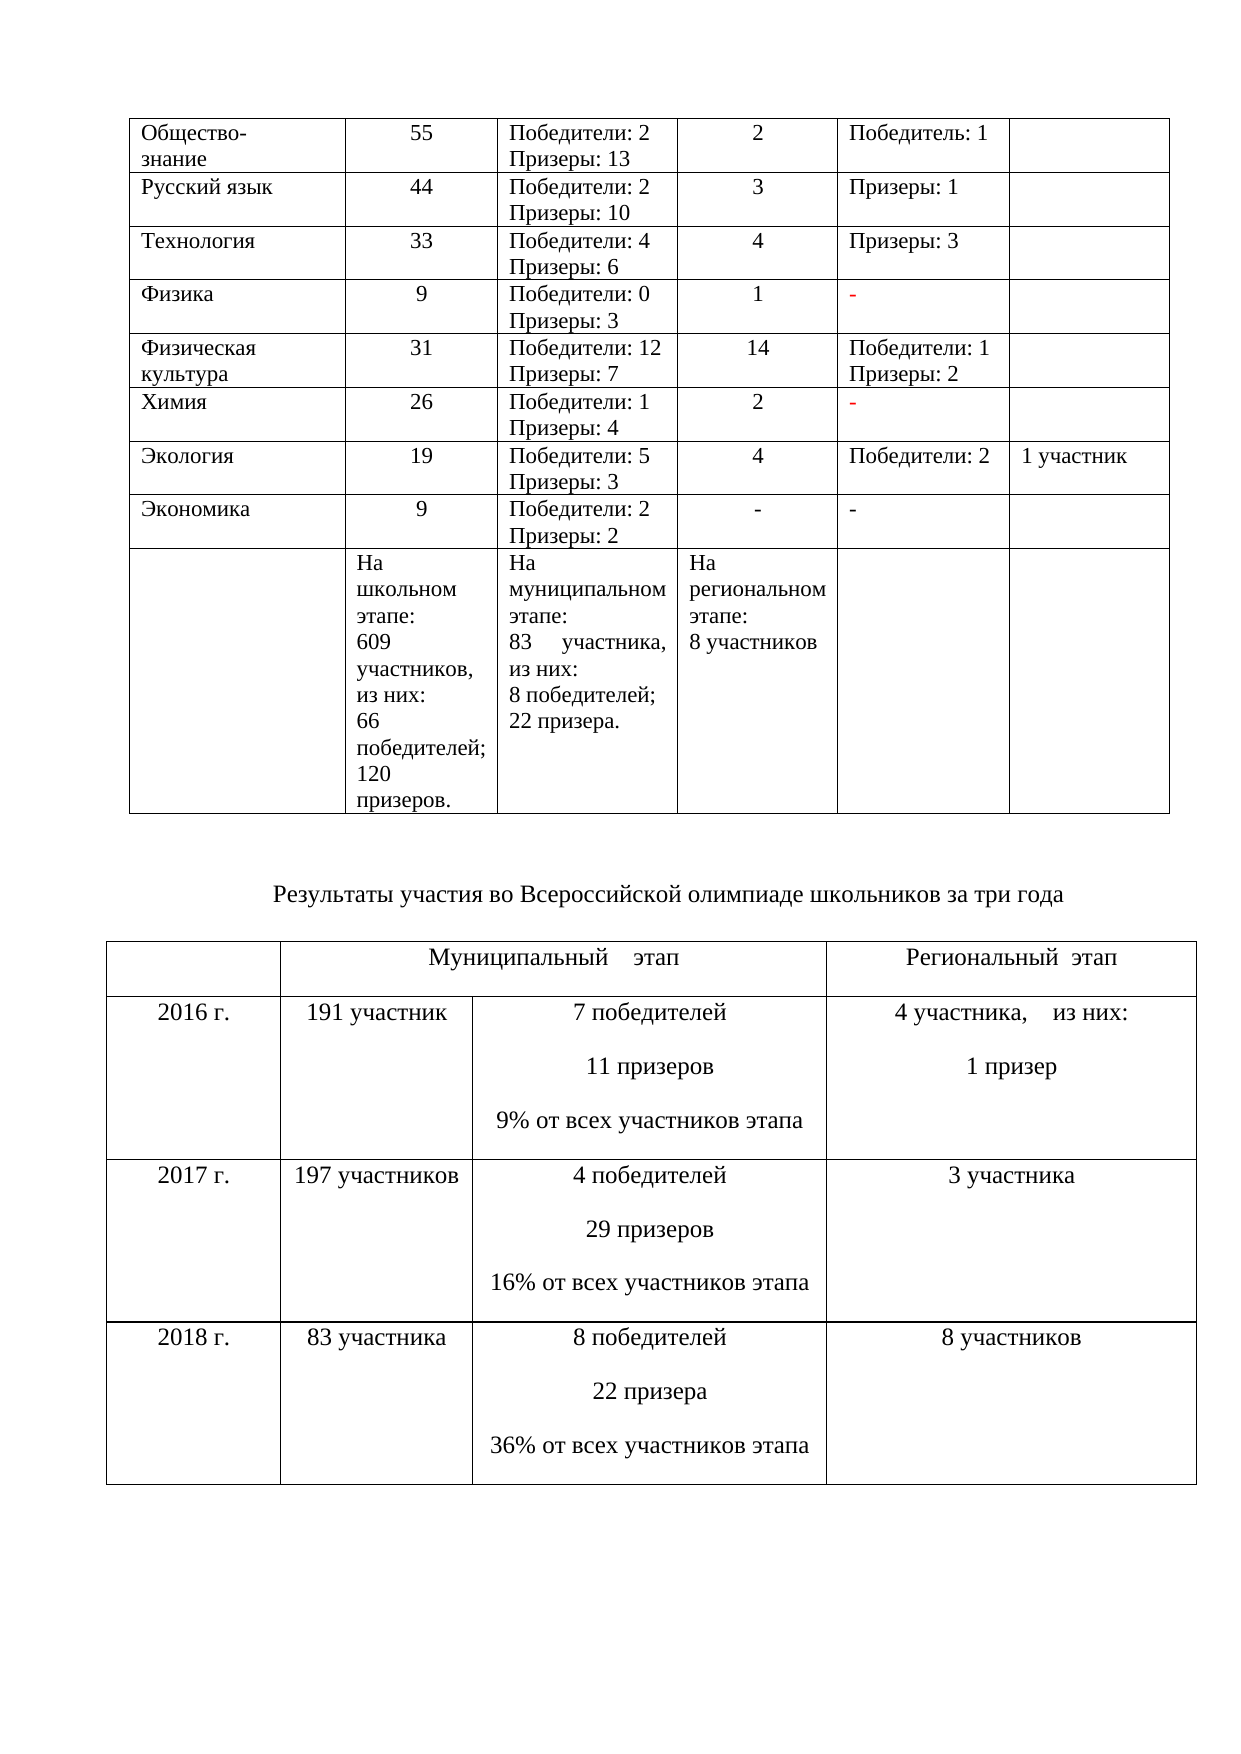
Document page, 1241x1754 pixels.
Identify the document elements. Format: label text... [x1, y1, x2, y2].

table_cell Победители: 5 Призеры: 3 [498, 442, 677, 494]
table_cell [130, 549, 345, 813]
table_cell 2 [678, 388, 837, 441]
table_cell 3 [678, 173, 837, 226]
table_cell [1010, 334, 1169, 387]
table_cell 2017 г. [107, 1160, 280, 1321]
table_cell 55 [346, 119, 497, 172]
table_cell 33 [346, 227, 497, 279]
table_cell [1010, 495, 1169, 548]
text Результаты участия во Всероссийской олимпиаде школьников за три года [118, 879, 1181, 907]
table_cell 2016 г. [107, 997, 280, 1159]
table_cell 26 [346, 388, 497, 441]
table_cell - [838, 280, 1009, 333]
table_cell 4 [678, 442, 837, 494]
table_cell 31 [346, 334, 497, 387]
table_cell Победители: 12 Призеры: 7 [498, 334, 677, 387]
table_cell [1010, 119, 1169, 172]
table_cell 1 [678, 280, 837, 333]
table_cell [1010, 388, 1169, 441]
table_cell Победители: 1 Призеры: 2 [838, 334, 1009, 387]
table_cell Призеры: 3 [838, 227, 1009, 279]
table_cell Победители: 2 [838, 442, 1009, 494]
table_cell Призеры: 1 [838, 173, 1009, 226]
table_cell 44 [346, 173, 497, 226]
table_cell Победители: 0 Призеры: 3 [498, 280, 677, 333]
table_cell [1010, 549, 1169, 813]
table_cell 19 [346, 442, 497, 494]
table_cell Технология [130, 227, 345, 279]
table_cell 4 победителей 29 призеров 16% от всех участников этапа [473, 1160, 826, 1321]
table_cell 14 [678, 334, 837, 387]
table_cell Экономика [130, 495, 345, 548]
table_header Муниципальный этап [281, 942, 826, 996]
table_cell Победители: 2 Призеры: 13 [498, 119, 677, 172]
table_cell Общество- знание [130, 119, 345, 172]
table_cell Победители: 4 Призеры: 6 [498, 227, 677, 279]
table_cell Победители: 2 Призеры: 2 [498, 495, 677, 548]
table_cell [1010, 173, 1169, 226]
table_cell 83 участника [281, 1323, 472, 1484]
table_header [107, 942, 280, 996]
table_cell 8 победителей 22 призера 36% от всех участников этапа [473, 1323, 826, 1484]
table_cell Русский язык [130, 173, 345, 226]
table_cell 7 победителей 11 призеров 9% от всех участников этапа [473, 997, 826, 1159]
table_cell 4 [678, 227, 837, 279]
table_cell На муниципальном этапе: 83 участника, из них: 8 победителей; 22 призера. [498, 549, 677, 813]
table_cell 1 участник [1010, 442, 1169, 494]
table_cell 9 [346, 495, 497, 548]
table_cell Экология [130, 442, 345, 494]
table_cell - [838, 495, 1009, 548]
table_cell - [678, 495, 837, 548]
table_cell Победители: 1 Призеры: 4 [498, 388, 677, 441]
table_cell 4 участника, из них: 1 призер [827, 997, 1196, 1159]
table_cell На школьном этапе: 609 участников, из них: 66 победителей; 120 призеров. [346, 549, 497, 813]
table_cell Физическая культура [130, 334, 345, 387]
table_cell 3 участника [827, 1160, 1196, 1321]
table_cell Победитель: 1 [838, 119, 1009, 172]
table_cell 191 участник [281, 997, 472, 1159]
table_cell [1010, 227, 1169, 279]
table_cell 9 [346, 280, 497, 333]
table_cell Физика [130, 280, 345, 333]
table_cell 2018 г. [107, 1323, 280, 1484]
table_cell 197 участников [281, 1160, 472, 1321]
table_cell На региональном этапе: 8 участников [678, 549, 837, 813]
table_cell 8 участников [827, 1323, 1196, 1484]
table_cell Химия [130, 388, 345, 441]
table_cell Победители: 2 Призеры: 10 [498, 173, 677, 226]
table_header Региональный этап [827, 942, 1196, 996]
table_cell 2 [678, 119, 837, 172]
table_cell - [838, 388, 1009, 441]
table_cell [1010, 280, 1169, 333]
table_cell [838, 549, 1009, 813]
